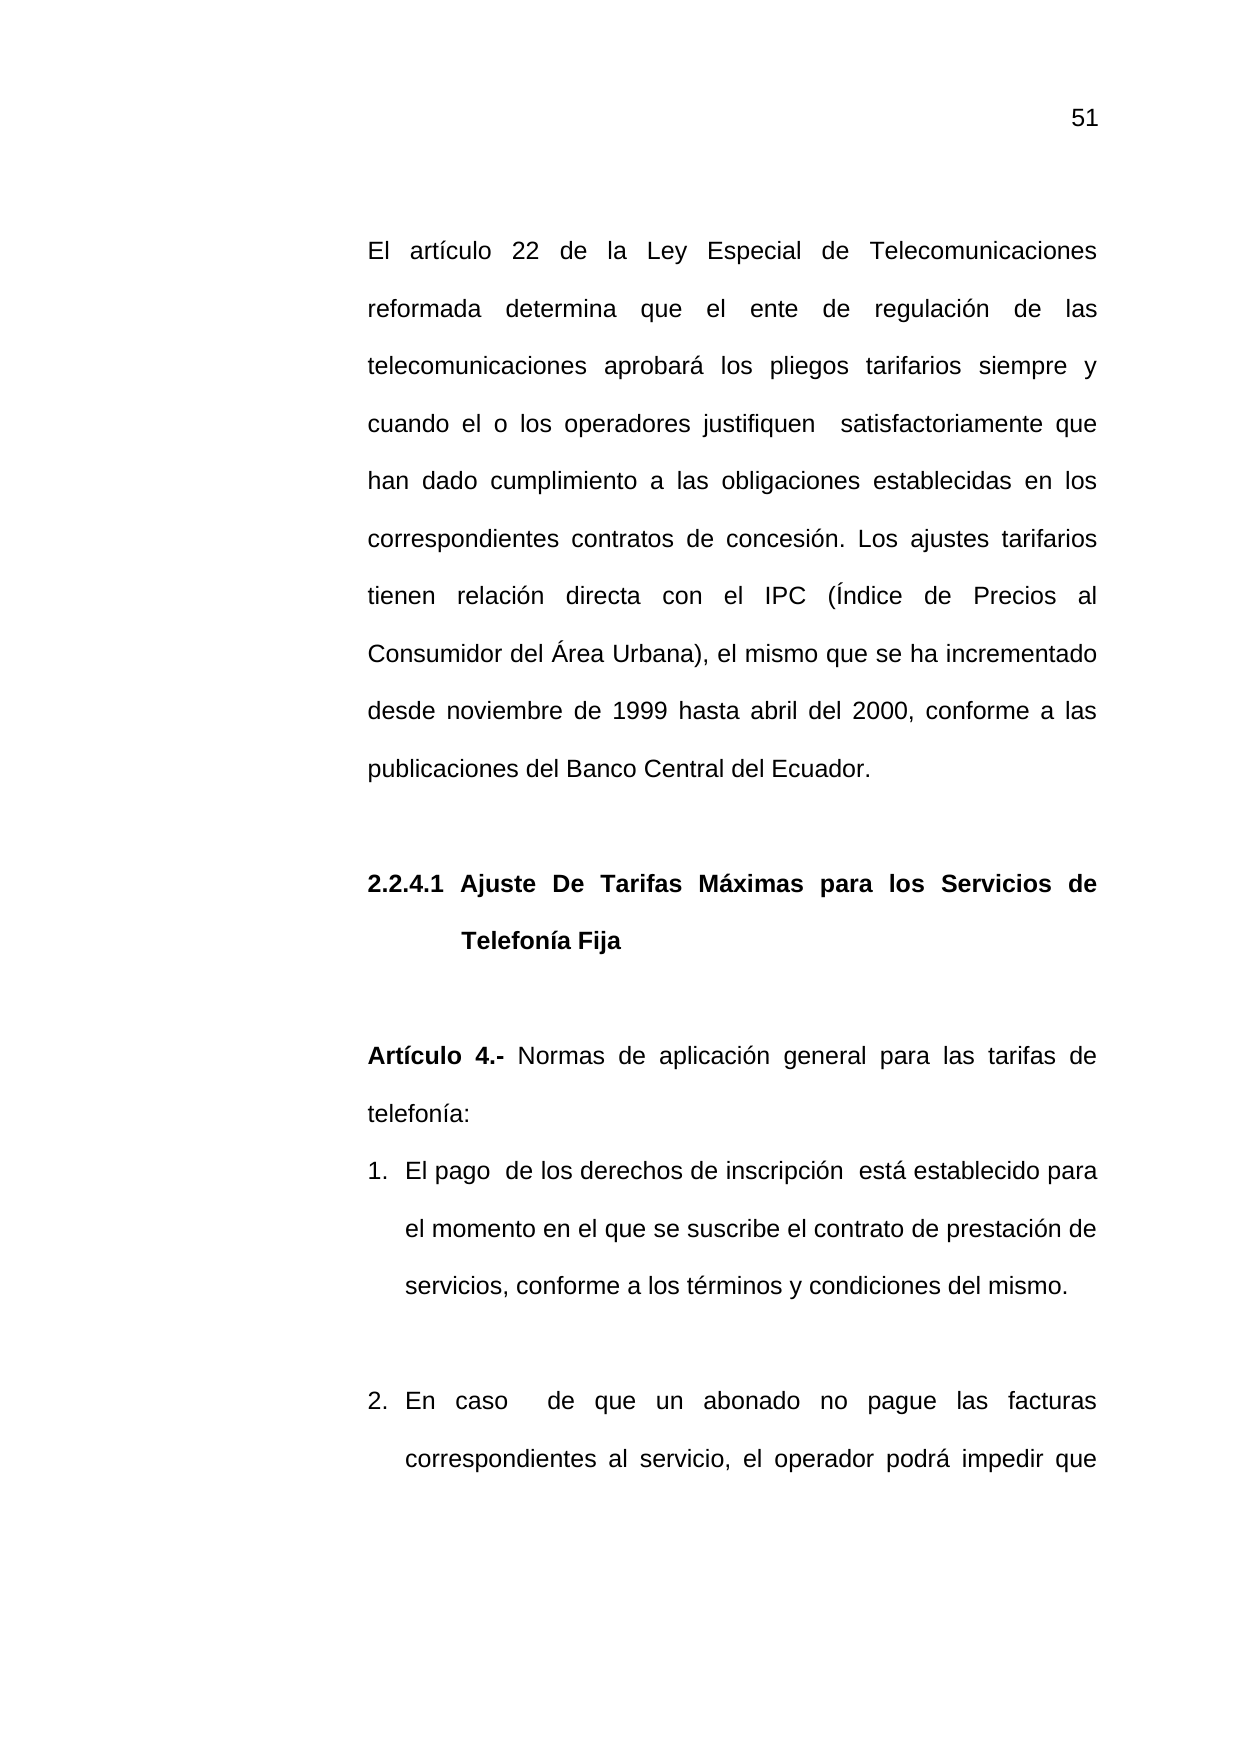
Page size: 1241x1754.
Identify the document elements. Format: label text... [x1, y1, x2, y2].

text Artículo 4.- Normas de aplicación general para las tarifas de telefonía: [367, 1041, 1098, 1127]
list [367, 1386, 1098, 1472]
text 2.2.4.1 Ajuste De Tarifas Máximas para los Servicios de Telefonía Fija [367, 869, 1098, 955]
text El artículo 22 de la Ley Especial de Telecomunicaciones reformada determina que el ente de regulación de las telecomunicaciones aprobará los pliegos tarifarios siempre y cuando el o los operadores justifiquen satisfactoriamente que han dado cumplimiento a las obligaciones establecidas en los correspondientes contratos de concesión. Los ajustes tarifarios tienen relación directa con el IPC (Índice de Precios al Consumidor del Área Urbana), el mismo que se ha incrementado desde noviembre de 1999 hasta abril del 2000, conforme a las publicaciones del Banco Central del Ecuador. [367, 236, 1098, 782]
list El pago de los derechos de inscripción está establecido para el momento en el que se suscribe el contrato de prestación de servicios, conforme a los términos y condiciones del mismo. [367, 1156, 1098, 1300]
